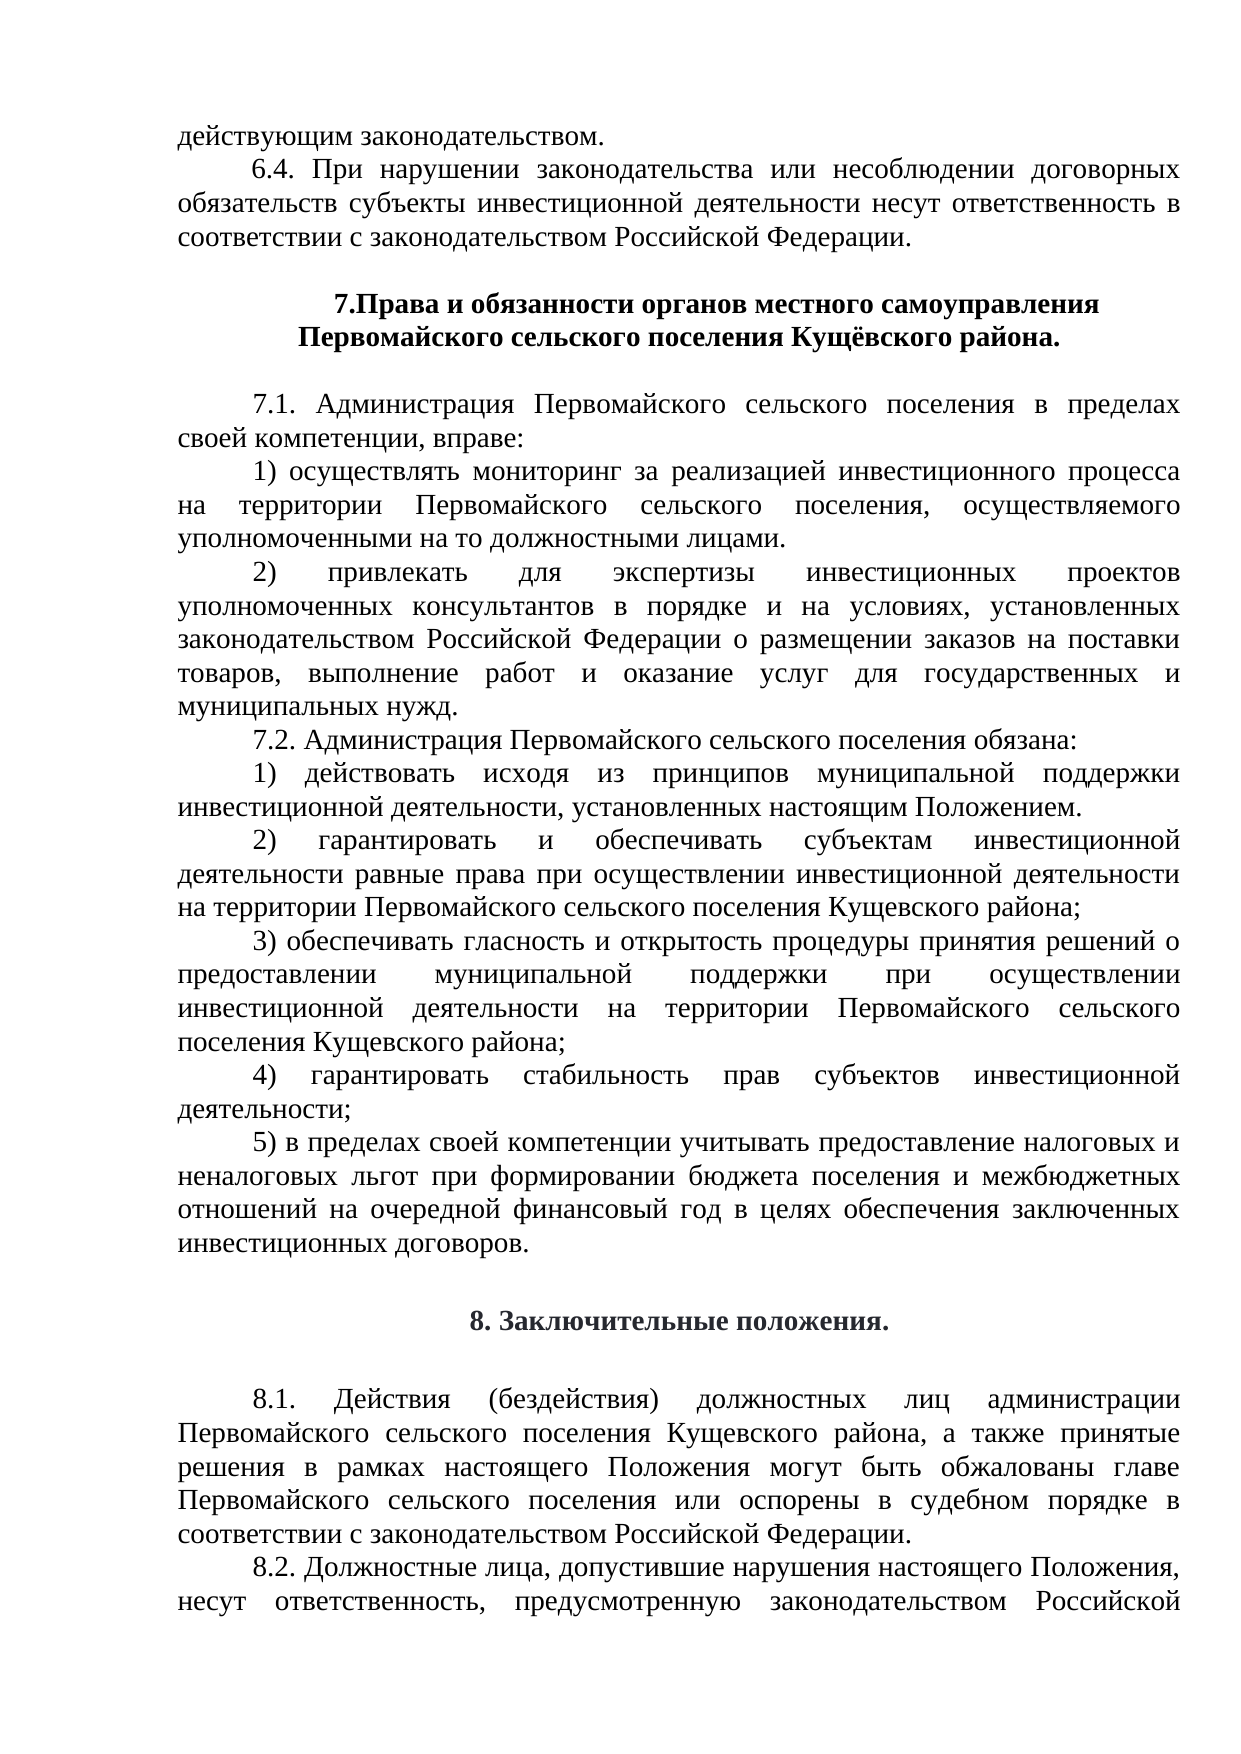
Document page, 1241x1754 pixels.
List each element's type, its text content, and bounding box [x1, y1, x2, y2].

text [177, 1549, 1181, 1616]
text 6.4. При нарушении законодательства или несоблюдении договорных обязательств субъекты инвестиционной деятельности несут ответственность в соответствии с законодательством Российской Федерации. [177, 152, 1181, 252]
text 4) гарантировать стабильность прав субъектов инвестиционной деятельности; [177, 1057, 1181, 1124]
text 7.2. Администрация Первомайского сельского поселения обязана: [177, 722, 1181, 755]
text 8.1. Действия (бездействия) должностных лиц администрации Первомайского сельского поселения Кущевского района, а также принятые решения в рамках настоящего Положения могут быть обжалованы главе Первомайского сельского поселения или оспорены в судебном порядке в соответствии с законодательством Российской Федерации. [177, 1382, 1181, 1549]
text 7.Права и обязанности органов местного самоуправления Первомайского сельского поселения Кущёвского района. [177, 286, 1181, 353]
text 1) действовать исходя из принципов муниципальной поддержки инвестиционной деятельности, установленных настоящим Положением. [177, 755, 1181, 822]
text 3) обеспечивать гласность и открытость процедуры принятия решений о предоставлении муниципальной поддержки при осуществлении инвестиционной деятельности на территории Первомайского сельского поселения Кущевского района; [177, 923, 1181, 1057]
text 8. Заключительные положения. [177, 1303, 1181, 1337]
text 2) привлекать для экспертизы инвестиционных проектов уполномоченных консультантов в порядке и на условиях, установленных законодательством Российской Федерации о размещении заказов на поставки товаров, выполнение работ и оказание услуг для государственных и муниципальных нужд. [177, 554, 1181, 722]
text 7.1. Администрация Первомайского сельского поселения в пределах своей компетенции, вправе: [177, 386, 1181, 453]
text 5) в пределах своей компетенции учитывать предоставление налоговых и неналоговых льгот при формировании бюджета поселения и межбюджетных отношений на очередной финансовый год в целях обеспечения заключенных инвестиционных договоров. [177, 1124, 1181, 1258]
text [177, 118, 1181, 152]
text 1) осуществлять мониторинг за реализацией инвестиционного процесса на территории Первомайского сельского поселения, осуществляемого уполномоченными на то должностными лицами. [177, 453, 1181, 554]
text 2) гарантировать и обеспечивать субъектам инвестиционной деятельности равные права при осуществлении инвестиционной деятельности на территории Первомайского сельского поселения Кущевского района; [177, 822, 1181, 923]
